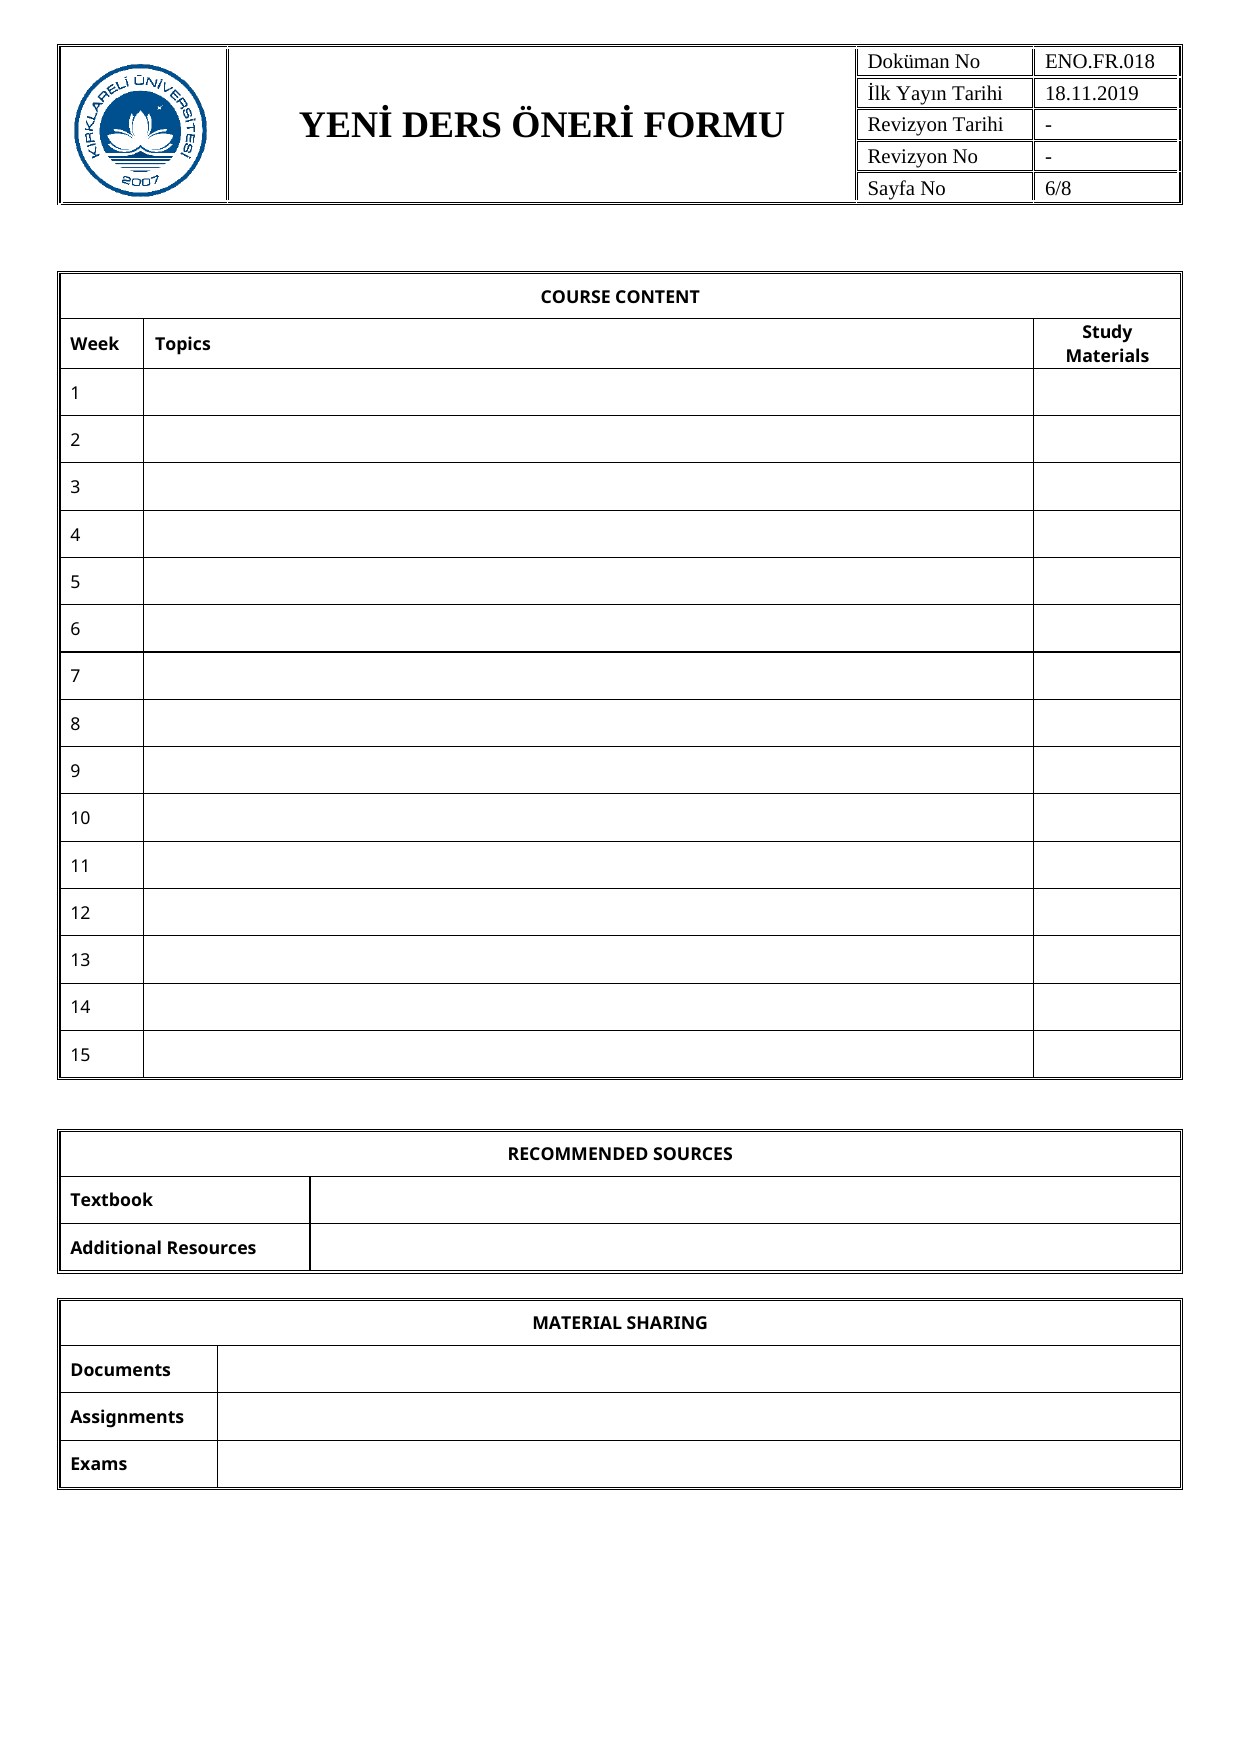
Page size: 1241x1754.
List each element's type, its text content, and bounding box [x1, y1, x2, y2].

table_cell 8 [61, 700, 143, 746]
table_cell [144, 463, 1033, 509]
table_header MATERIAL SHARING [61, 1301, 1180, 1345]
table_cell [144, 747, 1033, 793]
table_cell [1034, 653, 1180, 699]
table_cell 15 [61, 1031, 143, 1077]
table_cell Study Materials [1034, 319, 1180, 368]
table_cell [1034, 842, 1180, 888]
table_cell [1034, 558, 1180, 604]
table_cell [144, 700, 1033, 746]
table_cell [1034, 605, 1180, 651]
table_cell [144, 842, 1033, 888]
table_cell [1034, 936, 1180, 982]
table_cell Week [61, 319, 143, 368]
table_cell [311, 1177, 1180, 1223]
table_cell [144, 653, 1033, 699]
table_cell [144, 511, 1033, 557]
table_cell [144, 794, 1033, 841]
table_cell 12 [61, 889, 143, 935]
table_cell [1034, 511, 1180, 557]
picture [68, 57, 215, 202]
table_cell 1 [61, 369, 143, 415]
table_cell 5 [61, 558, 143, 604]
table_cell Assignments [61, 1393, 217, 1439]
table_cell [144, 936, 1033, 982]
table_cell 6 [61, 605, 143, 651]
table_cell [1034, 416, 1180, 462]
table_cell [144, 889, 1033, 935]
table_cell Topics [144, 319, 1033, 368]
table_cell 2 [61, 416, 143, 462]
table_cell [1034, 747, 1180, 793]
table_cell [218, 1346, 1180, 1392]
table_cell [144, 558, 1033, 604]
table_cell Exams [61, 1441, 217, 1487]
table_cell [144, 984, 1033, 1030]
table_cell 9 [61, 747, 143, 793]
table_cell [1034, 1031, 1180, 1077]
table_cell [1034, 463, 1180, 509]
table_cell [218, 1441, 1180, 1487]
table_cell [1034, 794, 1180, 841]
table_cell 11 [61, 842, 143, 888]
table_cell [1034, 369, 1180, 415]
table_header RECOMMENDED SOURCES [61, 1132, 1180, 1176]
table_cell [144, 416, 1033, 462]
table_cell 14 [61, 984, 143, 1030]
table_cell Documents [61, 1346, 217, 1392]
table_cell [144, 605, 1033, 651]
table_cell [1034, 889, 1180, 935]
table_cell [1034, 984, 1180, 1030]
table_cell [144, 369, 1033, 415]
table_cell Textbook [61, 1177, 309, 1223]
table_cell 3 [61, 463, 143, 509]
table_cell Additional Resources [61, 1224, 309, 1270]
table_cell 10 [61, 794, 143, 841]
table_cell [144, 1031, 1033, 1077]
table_cell [218, 1393, 1180, 1439]
table_cell [311, 1224, 1180, 1270]
table_cell 13 [61, 936, 143, 982]
table_cell [1034, 700, 1180, 746]
table_cell 4 [61, 511, 143, 557]
table_cell 7 [61, 653, 143, 699]
table_header COURSE CONTENT [61, 274, 1180, 318]
